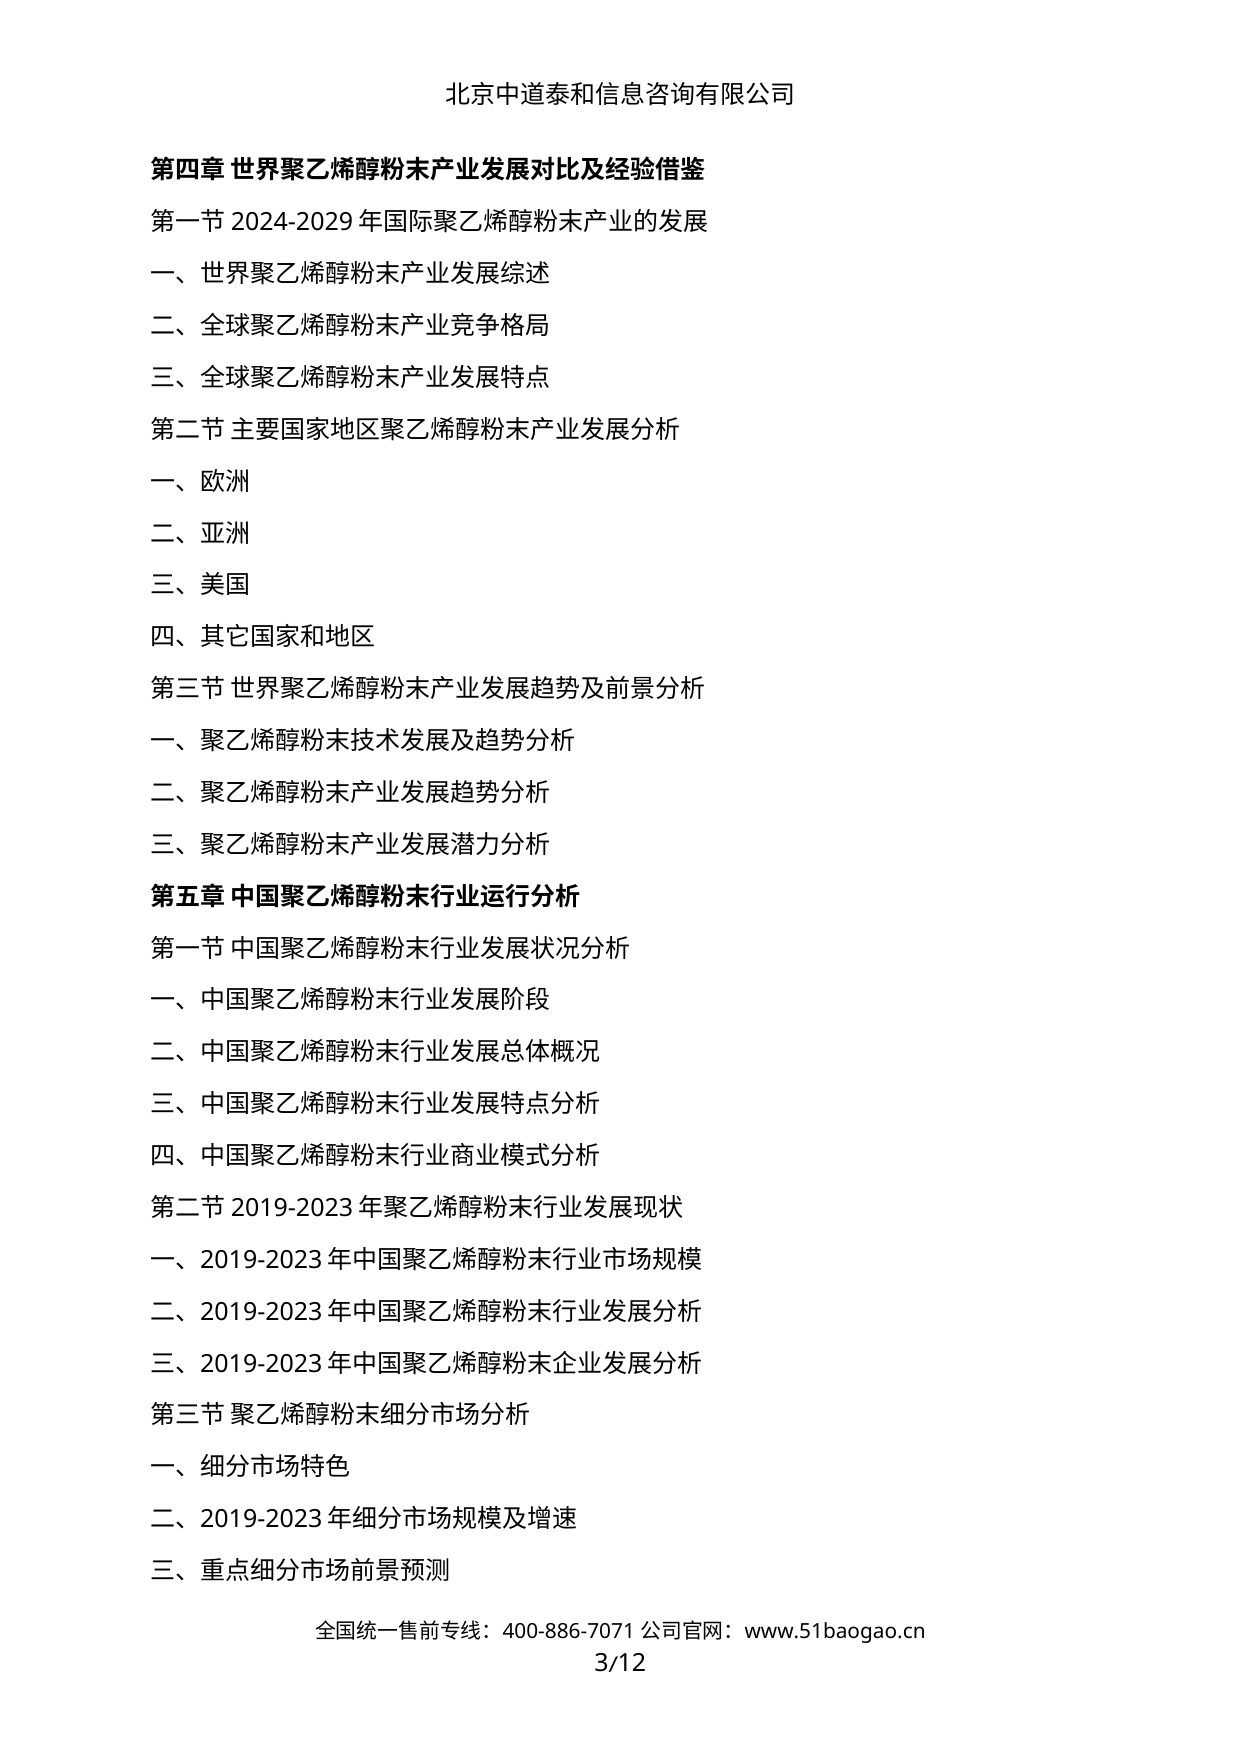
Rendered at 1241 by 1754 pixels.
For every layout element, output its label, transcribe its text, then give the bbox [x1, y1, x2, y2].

text 三、聚乙烯醇粉末产业发展潜力分析 [150, 824, 1090, 861]
text 二、2019-2023年细分市场规模及增速 [150, 1499, 1090, 1535]
text 第二节 2019-2023年聚乙烯醇粉末行业发展现状 [150, 1187, 1090, 1224]
text 二、亚洲 [150, 513, 1090, 549]
text 二、全球聚乙烯醇粉末产业竞争格局 [150, 306, 1090, 342]
text 第一节 2024-2029年国际聚乙烯醇粉末产业的发展 [150, 202, 1090, 238]
text 三、重点细分市场前景预测 [150, 1551, 1090, 1587]
text 三、全球聚乙烯醇粉末产业发展特点 [150, 357, 1090, 394]
text 四、其它国家和地区 [150, 617, 1090, 653]
text 一、聚乙烯醇粉末技术发展及趋势分析 [150, 721, 1090, 757]
text 二、2019-2023年中国聚乙烯醇粉末行业发展分析 [150, 1291, 1090, 1327]
text 一、欧洲 [150, 461, 1090, 497]
text 第三节 世界聚乙烯醇粉末产业发展趋势及前景分析 [150, 669, 1090, 705]
text 三、2019-2023年中国聚乙烯醇粉末企业发展分析 [150, 1343, 1090, 1379]
text 三、中国聚乙烯醇粉末行业发展特点分析 [150, 1084, 1090, 1120]
text 三、美国 [150, 565, 1090, 601]
text 二、中国聚乙烯醇粉末行业发展总体概况 [150, 1032, 1090, 1068]
text 第二节 主要国家地区聚乙烯醇粉末产业发展分析 [150, 409, 1090, 446]
text 一、细分市场特色 [150, 1447, 1090, 1483]
text 四、中国聚乙烯醇粉末行业商业模式分析 [150, 1136, 1090, 1172]
text 第三节 聚乙烯醇粉末细分市场分析 [150, 1395, 1090, 1431]
text 第四章 世界聚乙烯醇粉末产业发展对比及经验借鉴 [150, 150, 1090, 186]
text 第五章 中国聚乙烯醇粉末行业运行分析 [150, 876, 1090, 912]
text 一、中国聚乙烯醇粉末行业发展阶段 [150, 980, 1090, 1016]
text 一、世界聚乙烯醇粉末产业发展综述 [150, 254, 1090, 290]
text 第一节 中国聚乙烯醇粉末行业发展状况分析 [150, 928, 1090, 964]
text 二、聚乙烯醇粉末产业发展趋势分析 [150, 772, 1090, 809]
text 一、2019-2023年中国聚乙烯醇粉末行业市场规模 [150, 1239, 1090, 1276]
